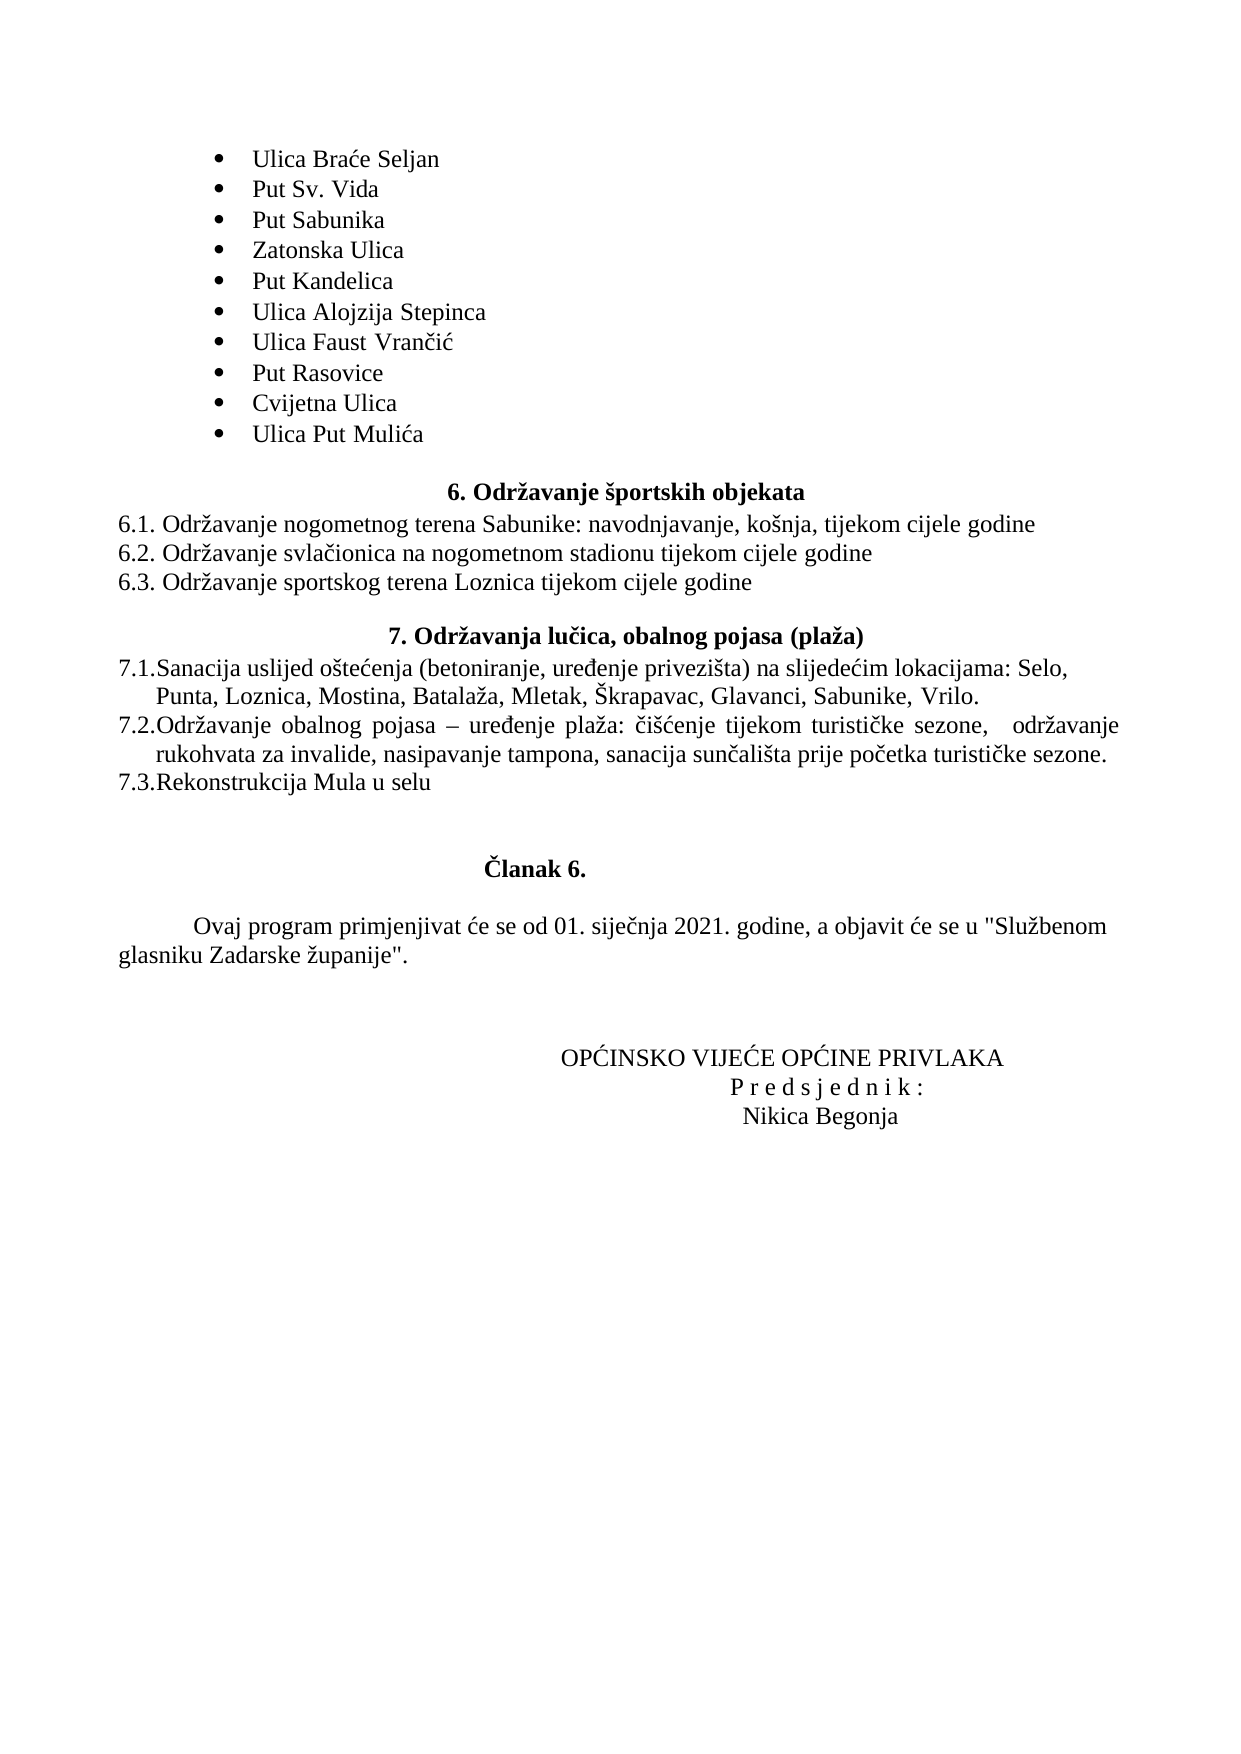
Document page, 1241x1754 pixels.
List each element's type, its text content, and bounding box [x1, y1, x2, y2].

list Put Kandelica [214, 265, 1134, 296]
list Ulica Alojzija Stepinca [214, 296, 1134, 326]
list Put Sabunika [214, 204, 1134, 234]
list Rekonstrukcija Mula u selu [118, 768, 1134, 796]
text OPĆINSKO VIJEĆE OPĆINE PRIVLAKA [561, 1044, 1134, 1072]
text P r e d s j e d n i k : Nikica Begonja [730, 1072, 925, 1130]
list Cvijetna Ulica [214, 387, 1134, 418]
list Održavanje nogometnog terena Sabunike: navodnjavanje, košnja, tijekom cijele godine [118, 509, 1134, 538]
list Održavanje svlačionica na nogometnom stadionu tijekom cijele godine [118, 538, 1134, 567]
subtitle Održavanja lučica, obalnog pojasa (plaža) [118, 621, 1134, 650]
list Ulica Braće Seljan [214, 143, 1134, 173]
list Put Sv. Vida [214, 173, 1134, 204]
list Ulica Faust Vrančić [214, 326, 1134, 357]
list Zatonska Ulica [214, 234, 1134, 265]
list Sanacija uslijed oštećenja (betoniranje, uređenje privezišta) na slijedećim lokacijama: Selo, Punta, Loznica, Mostina, Batalaža, Mletak, Škrapavac, Glavanci, Sabunike, Vrilo. [118, 654, 1119, 710]
list Održavanje obalnog pojasa – uređenje plaža: čišćenje tijekom turističke sezone, održavanje rukohvata za invalide, nasipavanje tampona, sanacija sunčališta prije početka turističke sezone. [118, 710, 1122, 768]
list Put Rasovice [214, 357, 1134, 387]
list Održavanje sportskog terena Loznica tijekom cijele godine [118, 567, 1134, 596]
list Ulica Put Mulića [214, 418, 1134, 448]
subtitle Članak 6. [111, 854, 958, 883]
subtitle Održavanje športskih objekata [118, 477, 1134, 506]
text Ovaj program primjenjivat će se od 01. siječnja 2021. godine, a objavit će se u "Službenom glasniku Zadarske županije". [118, 911, 1134, 968]
